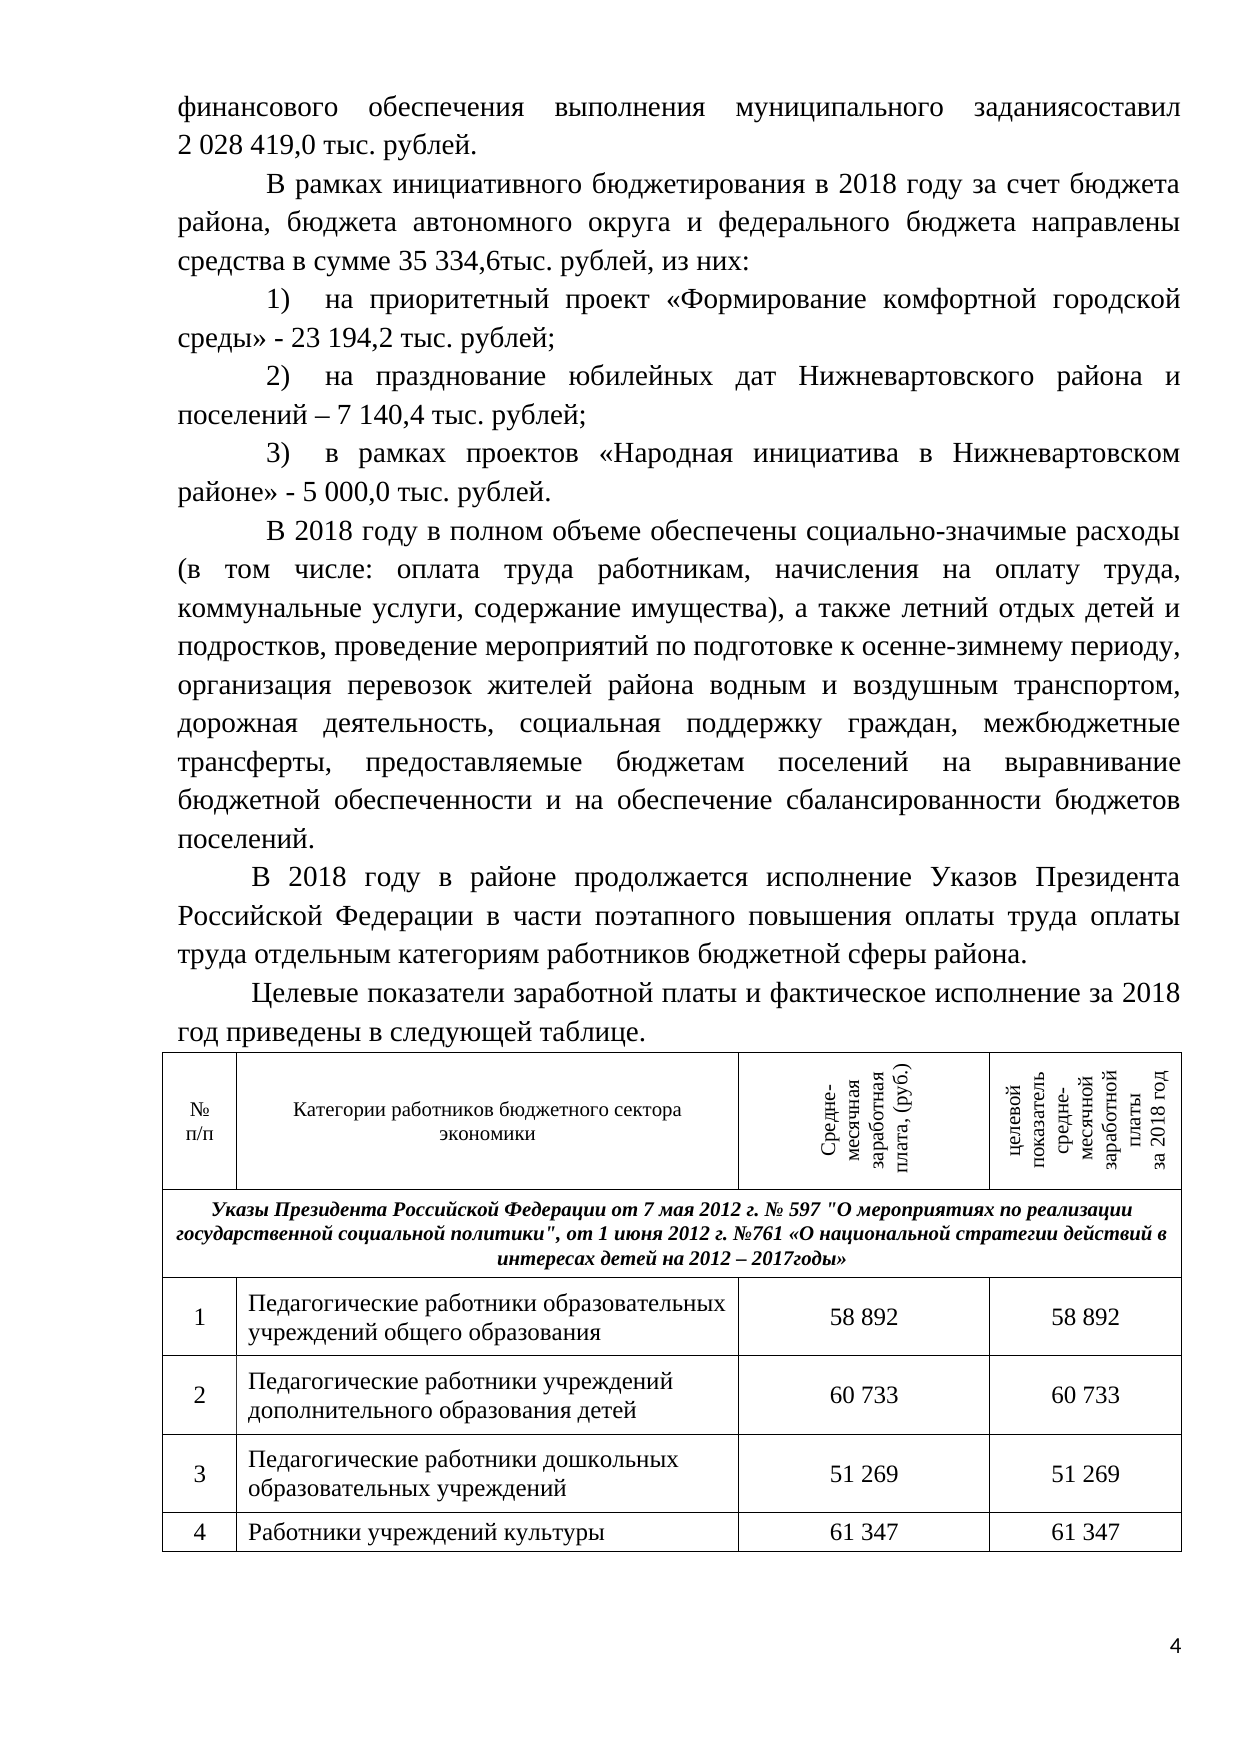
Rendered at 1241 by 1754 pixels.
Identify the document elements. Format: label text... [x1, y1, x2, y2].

table_cell 58 892 [990, 1278, 1181, 1355]
table_cell 58 892 [739, 1278, 989, 1355]
text В 2018 году в полном объеме обеспечены социально-значимые расходы (в том числе: оплата труда работникам, начисления на оплату труда, коммунальные услуги, содержание имущества), а также летний отдых детей и подростков, проведение мероприятий по подготовке к осенне-зимнему периоду, организация перевозок жителей района водным и воздушным транспортом, дорожная деятельность, социальная поддержку граждан, межбюджетные трансферты, предоставляемые бюджетам поселений на выравнивание бюджетной обеспеченности и на обеспечение сбалансированности бюджетов поселений. [177, 513, 1181, 854]
list в рамках проектов «Народная инициатива в Нижневартовском районе» - 5 000,0 тыс. рублей. [177, 436, 1181, 508]
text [177, 89, 1181, 161]
table_header Категории работников бюджетного сектора экономики [237, 1053, 738, 1188]
table_header Средне- месячная заработная плата, (руб.) [739, 1053, 989, 1188]
list на празднование юбилейных дат Нижневартовского района и поселений – 7 140,4 тыс. рублей; [177, 358, 1181, 431]
table_cell 51 269 [990, 1435, 1181, 1512]
table_cell Педагогические работники учреждений дополнительного образования детей [237, 1356, 738, 1433]
table_cell 3 [163, 1435, 236, 1512]
table_cell 1 [163, 1278, 236, 1355]
table_cell 51 269 [739, 1435, 989, 1512]
table_cell 4 [163, 1513, 236, 1551]
text В рамках инициативного бюджетирования в 2018 году за счет бюджета района, бюджета автономного округа и федерального бюджета направлены средства в сумме 35 334,6тыс. рублей, из них: [177, 166, 1181, 276]
table_header целевой показатель средне- месячной заработной платы за 2018 год руб. [990, 1053, 1181, 1188]
table_cell 60 733 [739, 1356, 989, 1433]
list на приоритетный проект «Формирование комфортной городской среды» - 23 194,2 тыс. рублей; [177, 281, 1181, 353]
table_cell 2 [163, 1356, 236, 1433]
table_cell Педагогические работники дошкольных образовательных учреждений [237, 1435, 738, 1512]
table_cell Педагогические работники образовательных учреждений общего образования [237, 1278, 738, 1355]
table_cell Работники учреждений культуры [237, 1513, 738, 1551]
table_cell Указы Президента Российской Федерации от 7 мая 2012 г. № 597 "О мероприятиях по реализации государственной социальной политики", от 1 июня 2012 г. №761 «О национальной стратегии действий в интересах детей на 2012 – 2017годы» [163, 1190, 1181, 1277]
table_header № п/п [163, 1053, 236, 1188]
table_cell 61 347 [739, 1513, 989, 1551]
table_cell 60 733 [990, 1356, 1181, 1433]
text Целевые показатели заработной платы и фактическое исполнение за 2018 год приведены в следующей таблице. [177, 975, 1181, 1047]
text В 2018 году в районе продолжается исполнение Указов Президента Российской Федерации в части поэтапного повышения оплаты труда оплаты труда отдельным категориям работников бюджетной сферы района. [177, 859, 1181, 970]
table_cell 61 347 [990, 1513, 1181, 1551]
